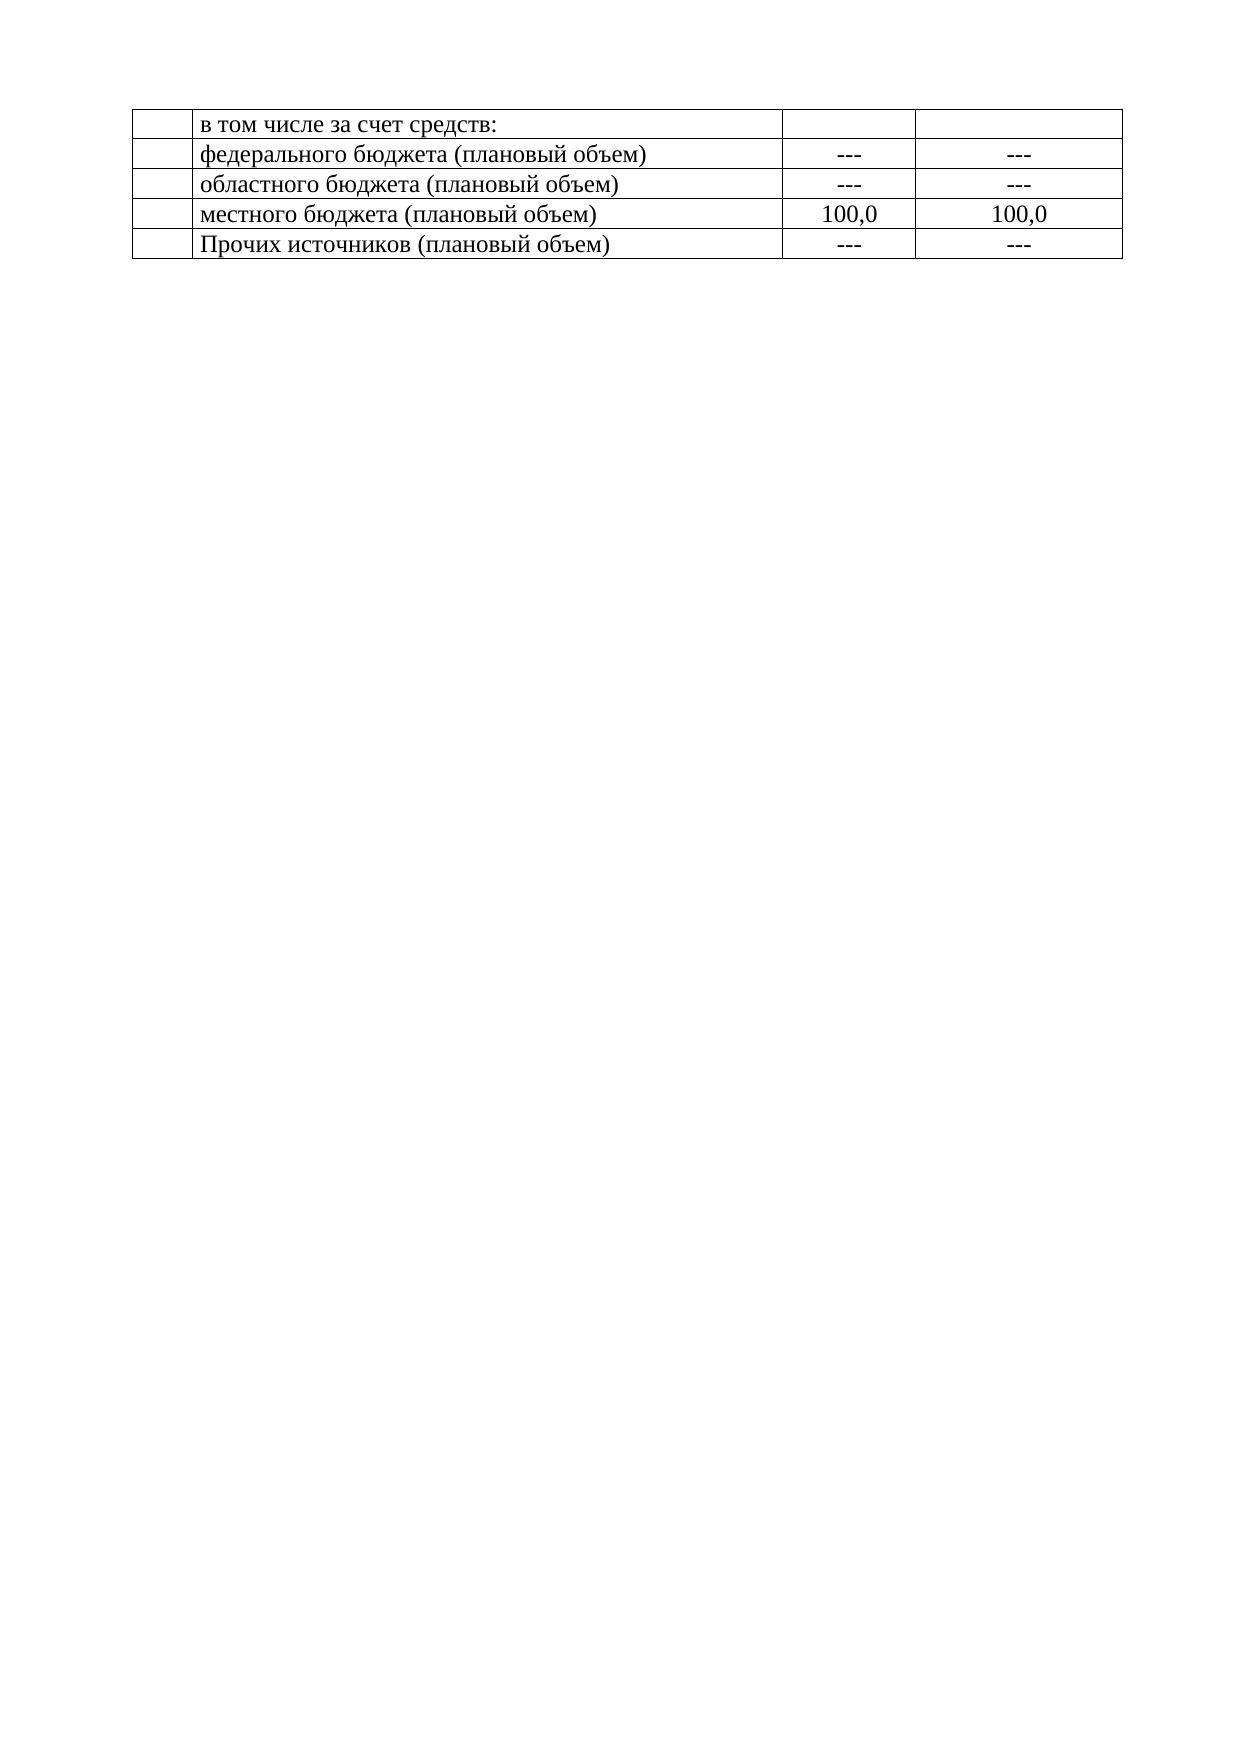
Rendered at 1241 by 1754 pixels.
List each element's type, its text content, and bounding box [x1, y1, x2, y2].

table_cell --- [783, 169, 915, 198]
table_cell --- [783, 229, 915, 257]
table_cell --- [916, 169, 1122, 198]
table_cell --- [916, 139, 1122, 168]
table_cell --- [916, 229, 1122, 257]
table_cell [133, 229, 192, 257]
table_cell 100,0 [916, 199, 1122, 228]
table_cell [133, 139, 192, 168]
table_cell 100,0 [783, 199, 915, 228]
table_cell [916, 110, 1122, 138]
table_cell [133, 169, 192, 198]
table_cell федерального бюджета (плановый объем) [193, 139, 782, 168]
table_cell [783, 110, 915, 138]
table_cell [133, 110, 192, 138]
table_cell местного бюджета (плановый объем) [193, 199, 782, 228]
table_cell в том числе за счет средств: [193, 110, 782, 138]
table_cell Прочих источников (плановый объем) [193, 229, 782, 257]
table_cell [133, 199, 192, 228]
table_cell областного бюджета (плановый объем) [193, 169, 782, 198]
table_cell --- [783, 139, 915, 168]
